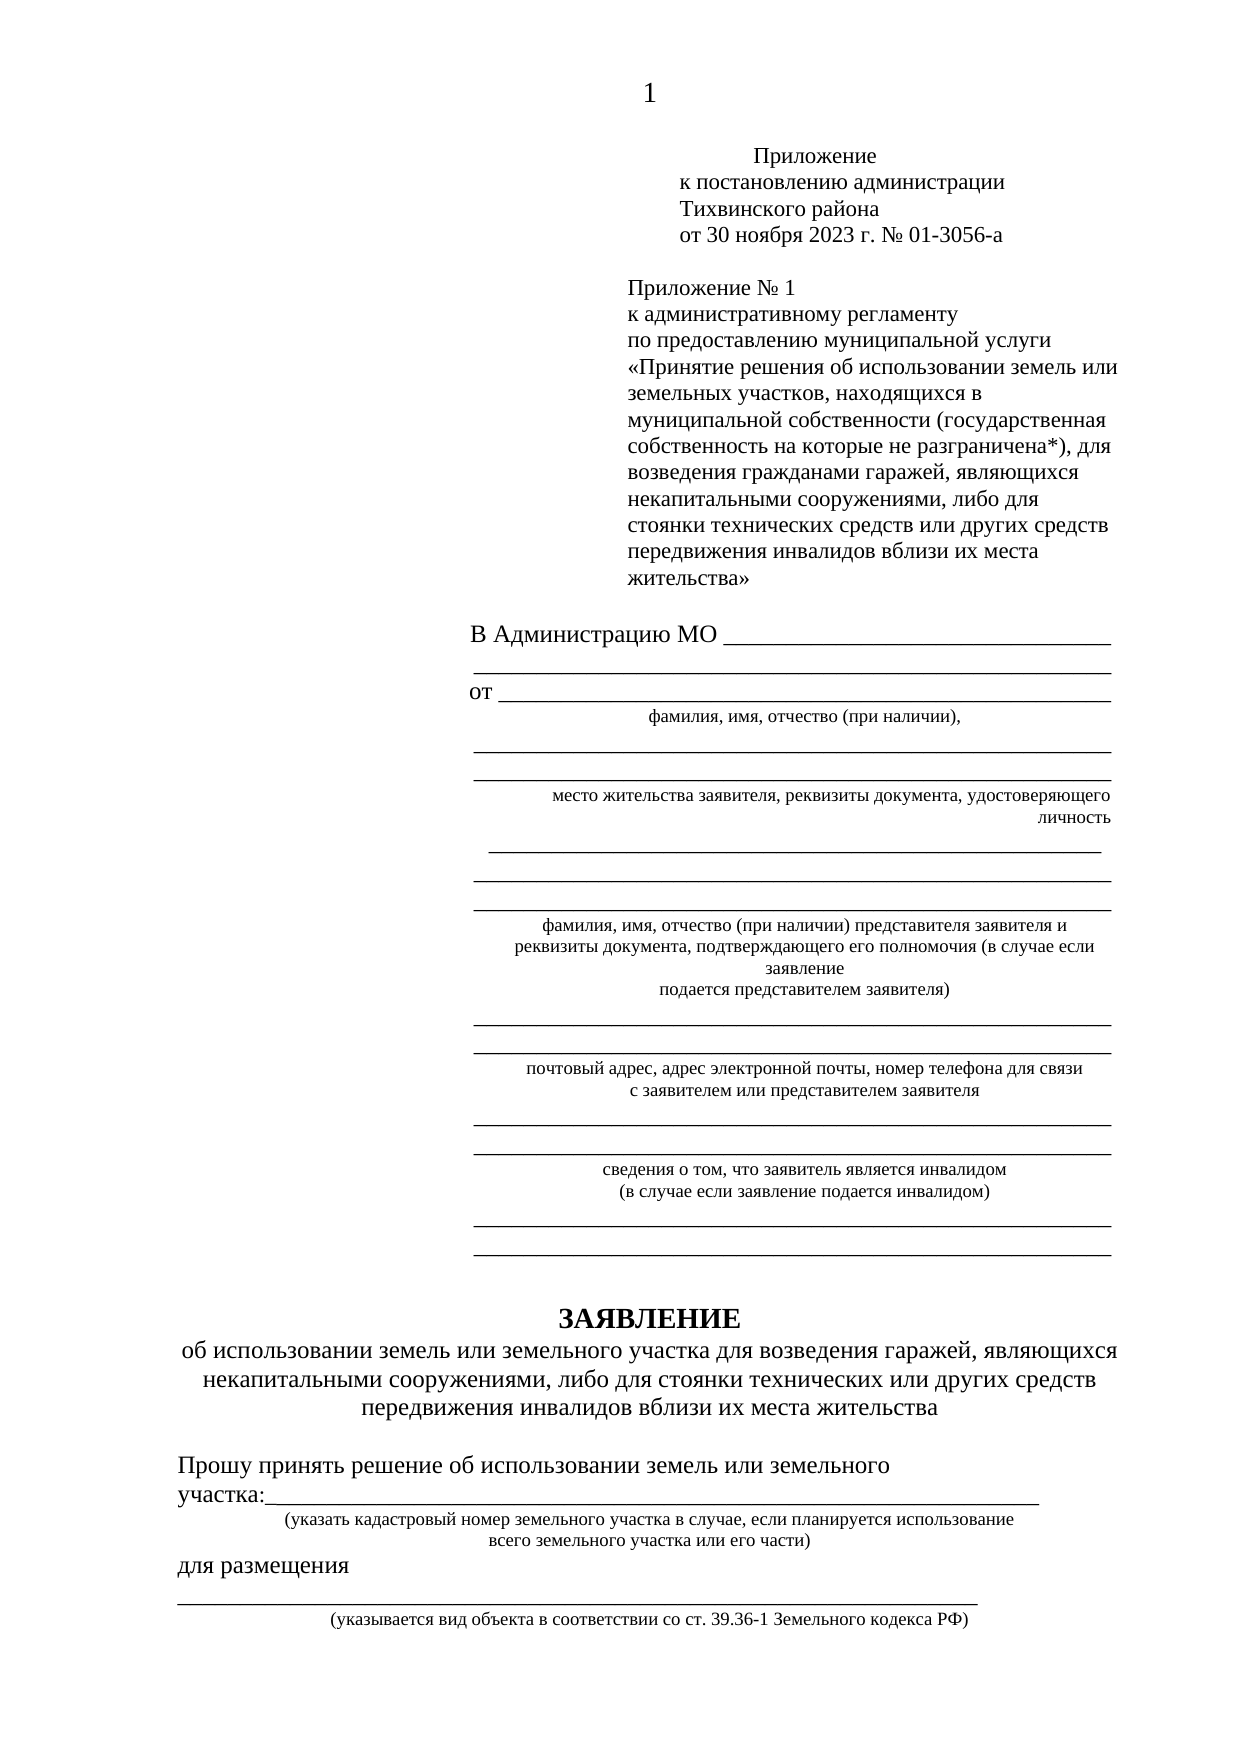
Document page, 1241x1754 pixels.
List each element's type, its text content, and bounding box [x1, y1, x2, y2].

text от 30 ноября 2023 г. № 01-3056-а [679, 221, 1122, 247]
text ЗАЯВЛЕНИЕ [177, 1301, 1122, 1335]
text Приложение [679, 142, 1122, 168]
text к административному регламенту [627, 300, 1122, 327]
text Приложение № 1 [627, 274, 1122, 300]
text об использовании земель или земельного участка для возведения гаражей, являющихся некапитальными сооружениями, либо для стоянки технических или других средств передвижения инвалидов вблизи их места жительства [177, 1335, 1122, 1421]
text всего земельного участка или его части) [177, 1529, 1122, 1551]
table_header В Администрацию МО _______________________________ ___________________________________________________ от _________________________________________________ фамилия, имя, отчество (при наличии), ___________________________________________________ ___________________________________________________ место жительства заявителя, реквизиты документа, удостоверяющего личность _________________________________________________ ___________________________________________________ ___________________________________________________ фамилия, имя, отчество (при наличии) представителя заявителя и реквизиты документа, подтверждающего его полномочия (в случае если заявление подается представителем заявителя) ___________________________________________________ ___________________________________________________ почтовый адрес, адрес электронной почты, номер телефона для связи с заявителем или представителем заявителя ___________________________________________________ ___________________________________________________ сведения о том, что заявитель является инвалидом (в случае если заявление подается инвалидом) ___________________________________________________ ___________________________________________________ [177, 619, 1122, 1301]
text (указывается вид объекта в соответствии со ст. 39.36-1 Земельного кодекса РФ) [177, 1608, 1122, 1629]
text по предоставлению муниципальной услуги [627, 327, 1122, 353]
text Прошу принять решение об использовании земель или земельного участка:______________________________________________________________ [177, 1450, 1152, 1507]
text к постановлению администрации Тихвинского района [679, 168, 1122, 221]
text (указать кадастровый номер земельного участка в случае, если планируется использование [177, 1507, 1122, 1529]
text «Принятие решения об использовании земель или земельных участков, находящихся в муниципальной собственности (государственная собственность на которые не разграничена*), для возведения гражданами гаражей, являющихся некапитальными сооружениями, либо для стоянки технических средств или других средств передвижения инвалидов вблизи их места жительства» [627, 353, 1122, 590]
text для размещения ________________________________________________________________ [177, 1551, 1122, 1608]
